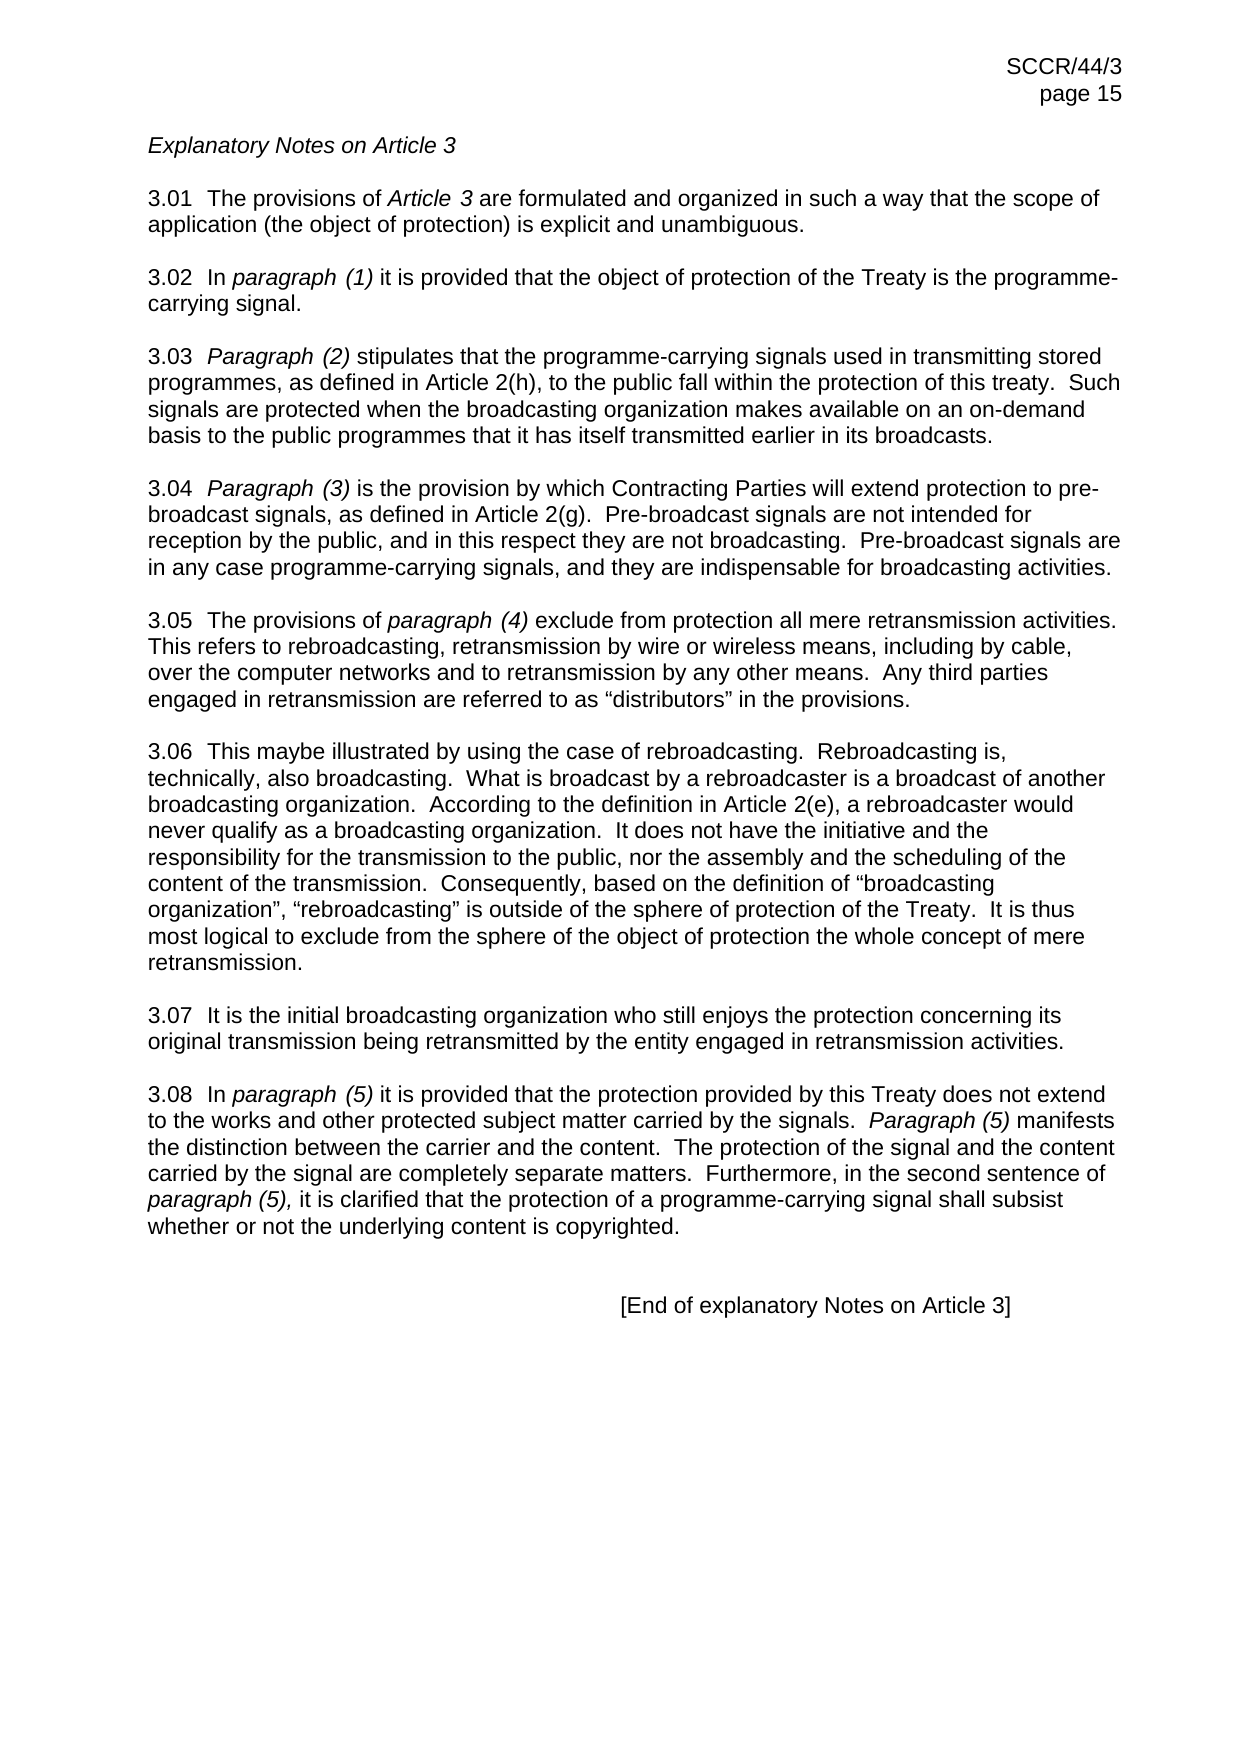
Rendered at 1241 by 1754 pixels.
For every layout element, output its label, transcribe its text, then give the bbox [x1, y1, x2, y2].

text 3.02 In paragraph (1) it is provided that the object of protection of the Treaty is the programme-carrying signal. [148, 264, 1122, 317]
text 3.04 Paragraph (3) is the provision by which Contracting Parties will extend protection to pre-broadcast signals, as defined in Article 2(g). Pre-broadcast signals are not intended for reception by the public, and in this respect they are not broadcasting. Pre-broadcast signals are in any case programme-carrying signals, and they are indispensable for broadcasting activities. [148, 475, 1122, 580]
text 3.07 It is the initial broadcasting organization who still enjoys the protection concerning its original transmission being retransmitted by the entity engaged in retransmission activities. [148, 1002, 1122, 1054]
text [End of explanatory Notes on Article 3] [620, 1292, 1122, 1318]
text 3.08 In paragraph (5) it is provided that the protection provided by this Treaty does not extend to the works and other protected subject matter carried by the signals. Paragraph (5) manifests the distinction between the carrier and the content. The protection of the signal and the content carried by the signal are completely separate matters. Furthermore, in the second sentence of paragraph (5), it is clarified that the protection of a programme-carrying signal shall subsist whether or not the underlying content is copyrighted. [148, 1081, 1122, 1239]
text 3.05 The provisions of paragraph (4) exclude from protection all mere retransmission activities. This refers to rebroadcasting, retransmission by wire or wireless means, including by cable, over the computer networks and to retransmission by any other means. Any third parties engaged in retransmission are referred to as “distributors” in the provisions. [148, 607, 1122, 712]
text 3.06 This maybe illustrated by using the case of rebroadcasting. Rebroadcasting is, technically, also broadcasting. What is broadcast by a rebroadcaster is a broadcast of another broadcasting organization. According to the definition in Article 2(e), a rebroadcaster would never qualify as a broadcasting organization. It does not have the initiative and the responsibility for the transmission to the public, nor the assembly and the scheduling of the content of the transmission. Consequently, based on the definition of “broadcasting organization”, “rebroadcasting” is outside of the sphere of protection of the Treaty. It is thus most logical to exclude from the sphere of the object of protection the whole concept of mere retransmission. [148, 738, 1122, 976]
text 3.03 Paragraph (2) stipulates that the programme-carrying signals used in transmitting stored programmes, as defined in Article 2(h), to the public fall within the protection of this treaty. Such signals are protected when the broadcasting organization makes available on an on-demand basis to the public programmes that it has itself transmitted earlier in its broadcasts. [148, 343, 1122, 448]
text 3.01 The provisions of Article 3 are formulated and organized in such a way that the scope of application (the object of protection) is explicit and unambiguous. [148, 185, 1122, 238]
text Explanatory Notes on Article 3 [148, 132, 1122, 158]
